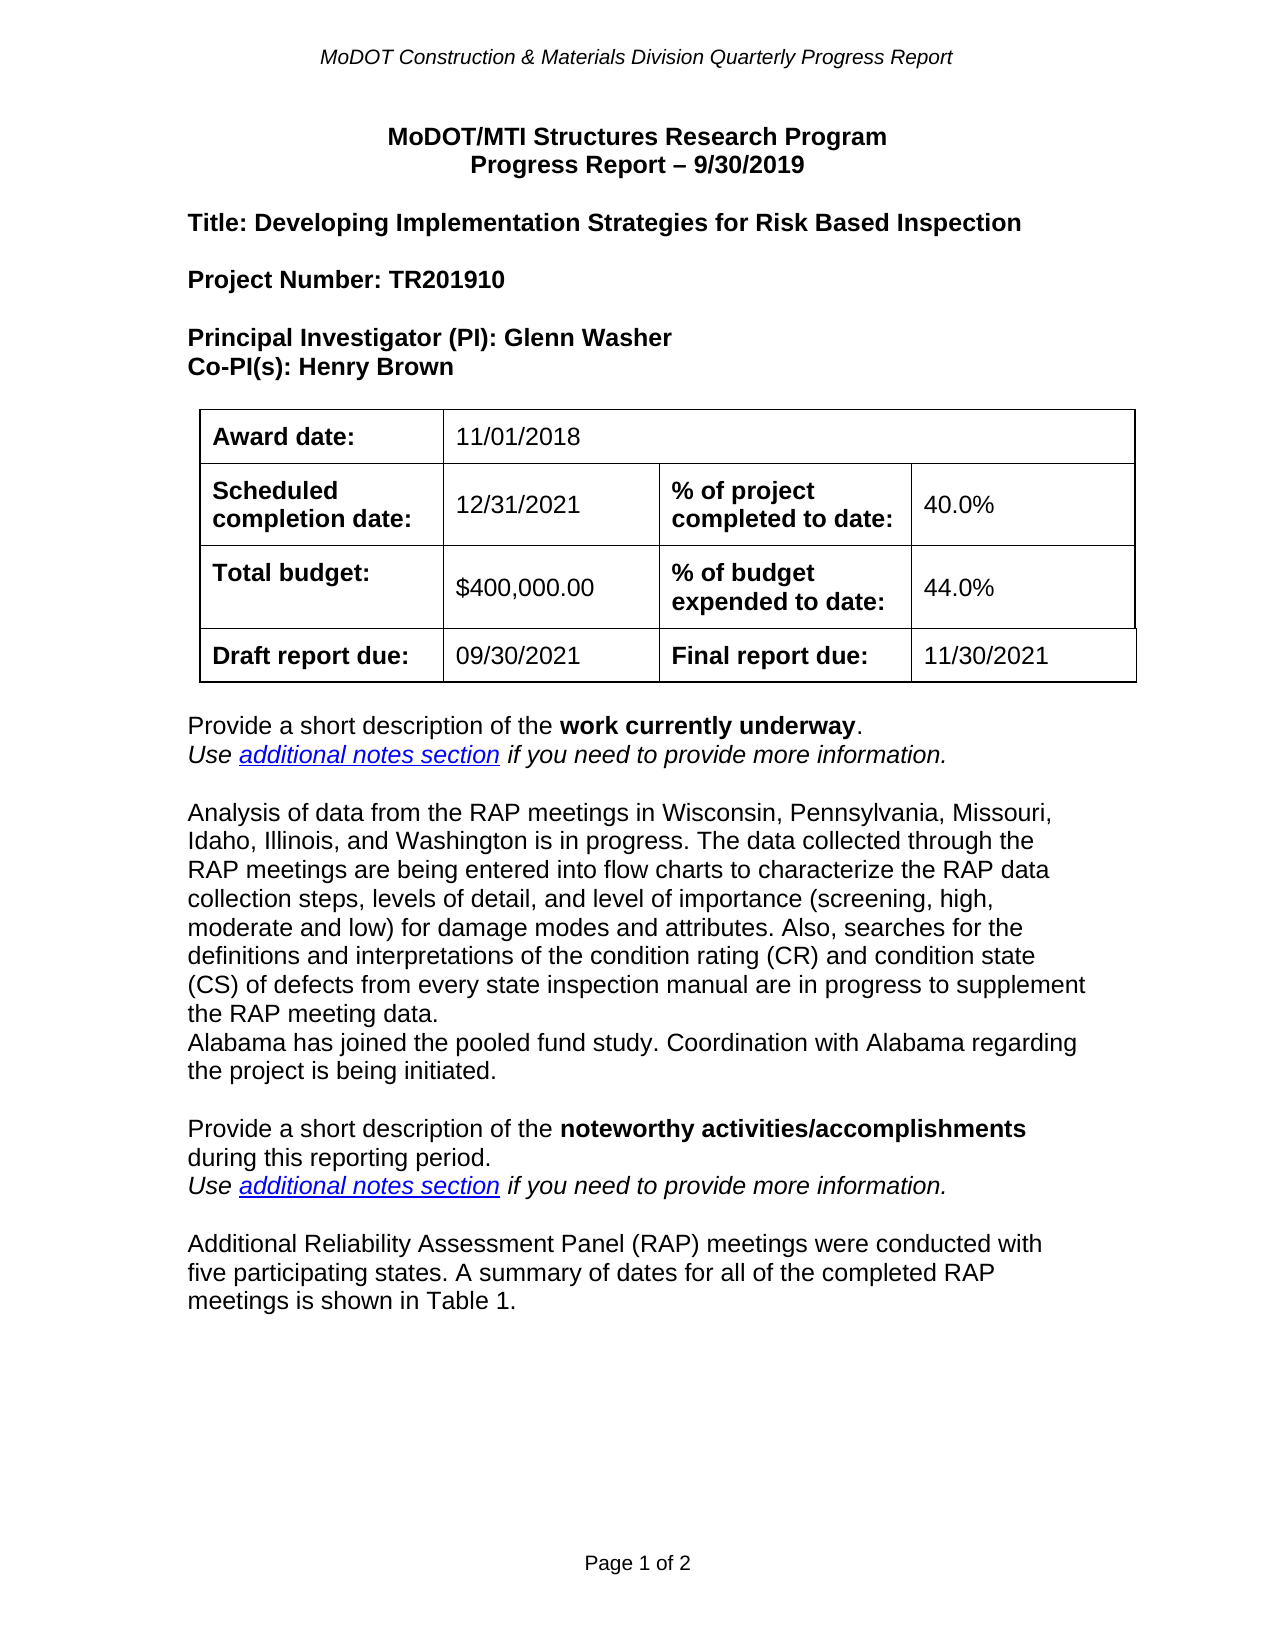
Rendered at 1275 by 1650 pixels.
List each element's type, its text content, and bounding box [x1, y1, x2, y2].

text Title: Developing Implementation Strategies for Risk Based Inspection [187, 208, 1087, 236]
text Provide a short description of the work currently underway. [187, 711, 1087, 740]
text Additional Reliability Assessment Panel (RAP) meetings were conducted with five participating states. A summary of dates for all of the completed RAP meetings is shown in Table 1. [187, 1229, 1087, 1315]
text Provide a short description of the noteworthy activities/accomplishments during this reporting period. [187, 1114, 1087, 1171]
table_cell % of project completed to date: [660, 464, 911, 545]
table_header 11/01/2018 [444, 410, 1134, 463]
table_cell 40.0% [912, 464, 1134, 545]
text MoDOT/MTI Structures Research Program [187, 121, 1087, 150]
table_cell Draft report due: [201, 629, 443, 681]
text Principal Investigator (PI): Glenn Washer [187, 323, 1087, 351]
table_cell $400,000.00 [444, 546, 659, 628]
table_cell Total budget: [201, 546, 443, 628]
table_cell 11/30/2021 [912, 629, 1136, 681]
table_cell 44.0% [912, 546, 1134, 628]
table_header Award date: [201, 410, 443, 463]
text Project Number: TR201910 [187, 265, 1087, 294]
table_cell Final report due: [660, 629, 911, 681]
text Use additional notes section if you need to provide more information. [187, 740, 1087, 769]
text Analysis of data from the RAP meetings in Wisconsin, Pennsylvania, Missouri, Idaho, Illinois, and Washington is in progress. The data collected through the RAP meetings are being entered into flow charts to characterize the RAP data collection steps, levels of detail, and level of importance (screening, high, moderate and low) for damage modes and attributes. Also, searches for the definitions and interpretations of the condition rating (CR) and condition state (CS) of defects from every state inspection manual are in progress to supplement the RAP meeting data. [187, 797, 1087, 1027]
table_cell Scheduled completion date: [201, 464, 443, 545]
text Progress Report – 9/30/2019 [187, 150, 1087, 179]
table_cell 09/30/2021 [444, 629, 659, 681]
table_cell % of budget expended to date: [660, 546, 911, 628]
text Use additional notes section if you need to provide more information. [187, 1171, 1087, 1200]
text Co-PI(s): Henry Brown [187, 351, 1087, 380]
table_cell 12/31/2021 [444, 464, 659, 545]
text Alabama has joined the pooled fund study. Coordination with Alabama regarding the project is being initiated. [187, 1027, 1087, 1085]
